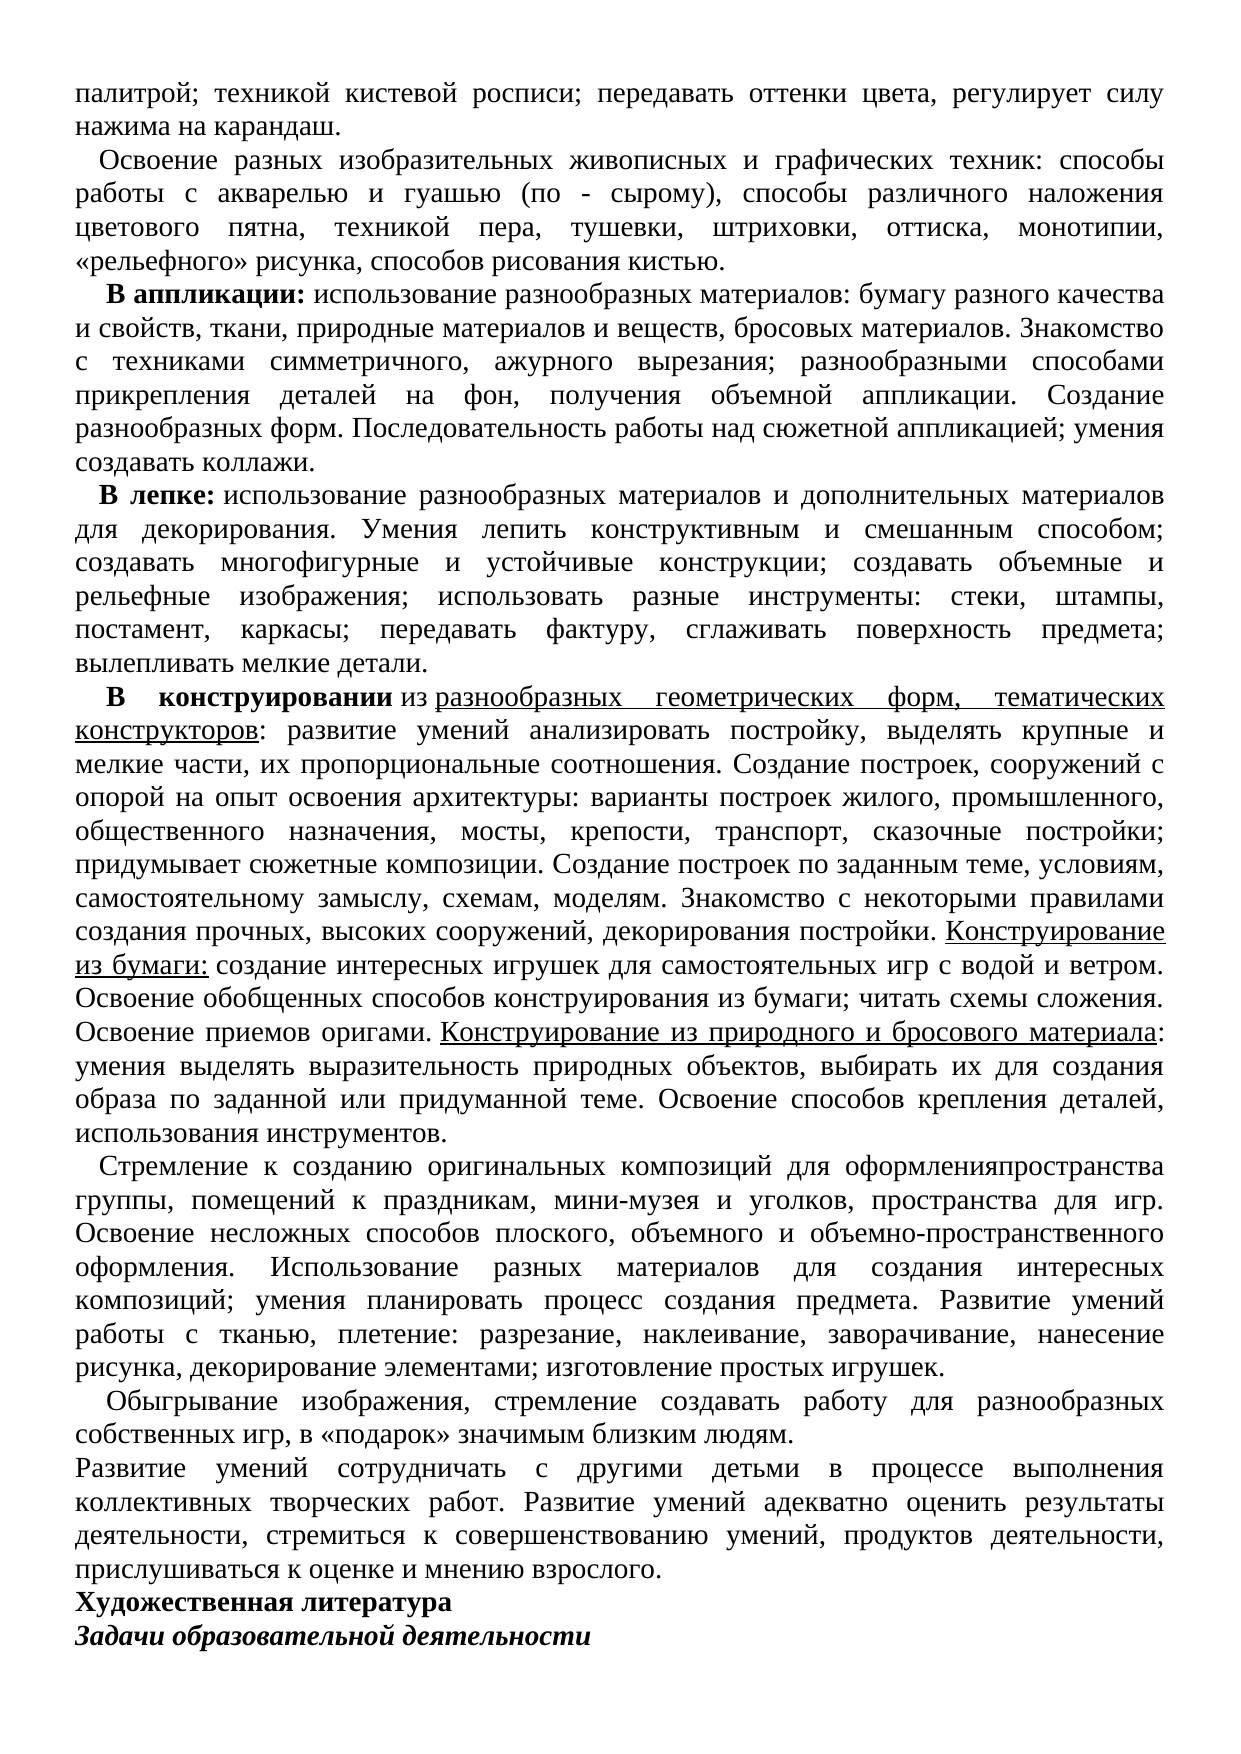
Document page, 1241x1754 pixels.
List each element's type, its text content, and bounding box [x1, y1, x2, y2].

text Стремление к созданию оригинальных композиций для оформленияпространства группы, помещений к праздникам, мини-музея и уголков, пространства для игр. Освоение несложных способов плоского, объемного и объемно-пространственного оформления. Использование разных материалов для создания интересных композиций; умения планировать процесс создания предмета. Развитие умений работы с тканью, плетение: разрезание, наклеивание, заворачивание, нанесение рисунка, декорирование элементами; изготовление простых игрушек. [75, 1148, 1165, 1383]
text В аппликации: использование разнообразных материалов: бумагу разного качества и свойств, ткани, природные материалов и веществ, бросовых материалов. Знакомство с техниками симметричного, ажурного вырезания; разнообразными способами прикрепления деталей на фон, получения объемной аппликации. Создание разнообразных форм. Последовательность работы над сюжетной аппликацией; умения создавать коллажи. [75, 276, 1165, 477]
text Обыгрывание изображения, стремление создавать работу для разнообразных собственных игр, в «подарок» значимым близким людям. [75, 1383, 1165, 1450]
text Задачи образовательной деятельности [75, 1618, 1167, 1651]
text Художественная литература [75, 1584, 1165, 1618]
text Освоение разных изобразительных живописных и графических техник: способы работы с акварелью и гуашью (по - сырому), способы различного наложения цветового пятна, техникой пера, тушевки, штриховки, оттиска, монотипии, «рельефного» рисунка, способов рисования кистью. [75, 142, 1165, 276]
text В лепке: использование разнообразных материалов и дополнительных материалов для декорирования. Умения лепить конструктивным и смешанным способом; создавать многофигурные и устойчивые конструкции; создавать объемные и рельефные изображения; использовать разные инструменты: стеки, штампы, постамент, каркасы; передавать фактуру, сглаживать поверхность предмета; вылепливать мелкие детали. [75, 477, 1165, 679]
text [75, 75, 1165, 142]
text В конструировании из разнообразных геометрических форм, тематических конструкторов: развитие умений анализировать постройку, выделять крупные и мелкие части, их пропорциональные соотношения. Создание построек, сооружений с опорой на опыт освоения архитектуры: варианты построек жилого, промышленного, общественного назначения, мосты, крепости, транспорт, сказочные постройки; придумывает сюжетные композиции. Создание построек по заданным теме, условиям, самостоятельному замыслу, схемам, моделям. Знакомство с некоторыми правилами создания прочных, высоких сооружений, декорирования постройки. Конструирование из бумаги: создание интересных игрушек для самостоятельных игр с водой и ветром. Освоение обобщенных способов конструирования из бумаги; читать схемы сложения. Освоение приемов оригами. Конструирование из природного и бросового материала: умения выделять выразительность природных объектов, выбирать их для создания образа по заданной или придуманной теме. Освоение способов крепления деталей, использования инструментов. [75, 679, 1165, 1148]
text Развитие умений сотрудничать с другими детьми в процессе выполнения коллективных творческих работ. Развитие умений адекватно оценить результаты деятельности, стремиться к совершенствованию умений, продуктов деятельности, прислушиваться к оценке и мнению взрослого. [75, 1450, 1165, 1584]
